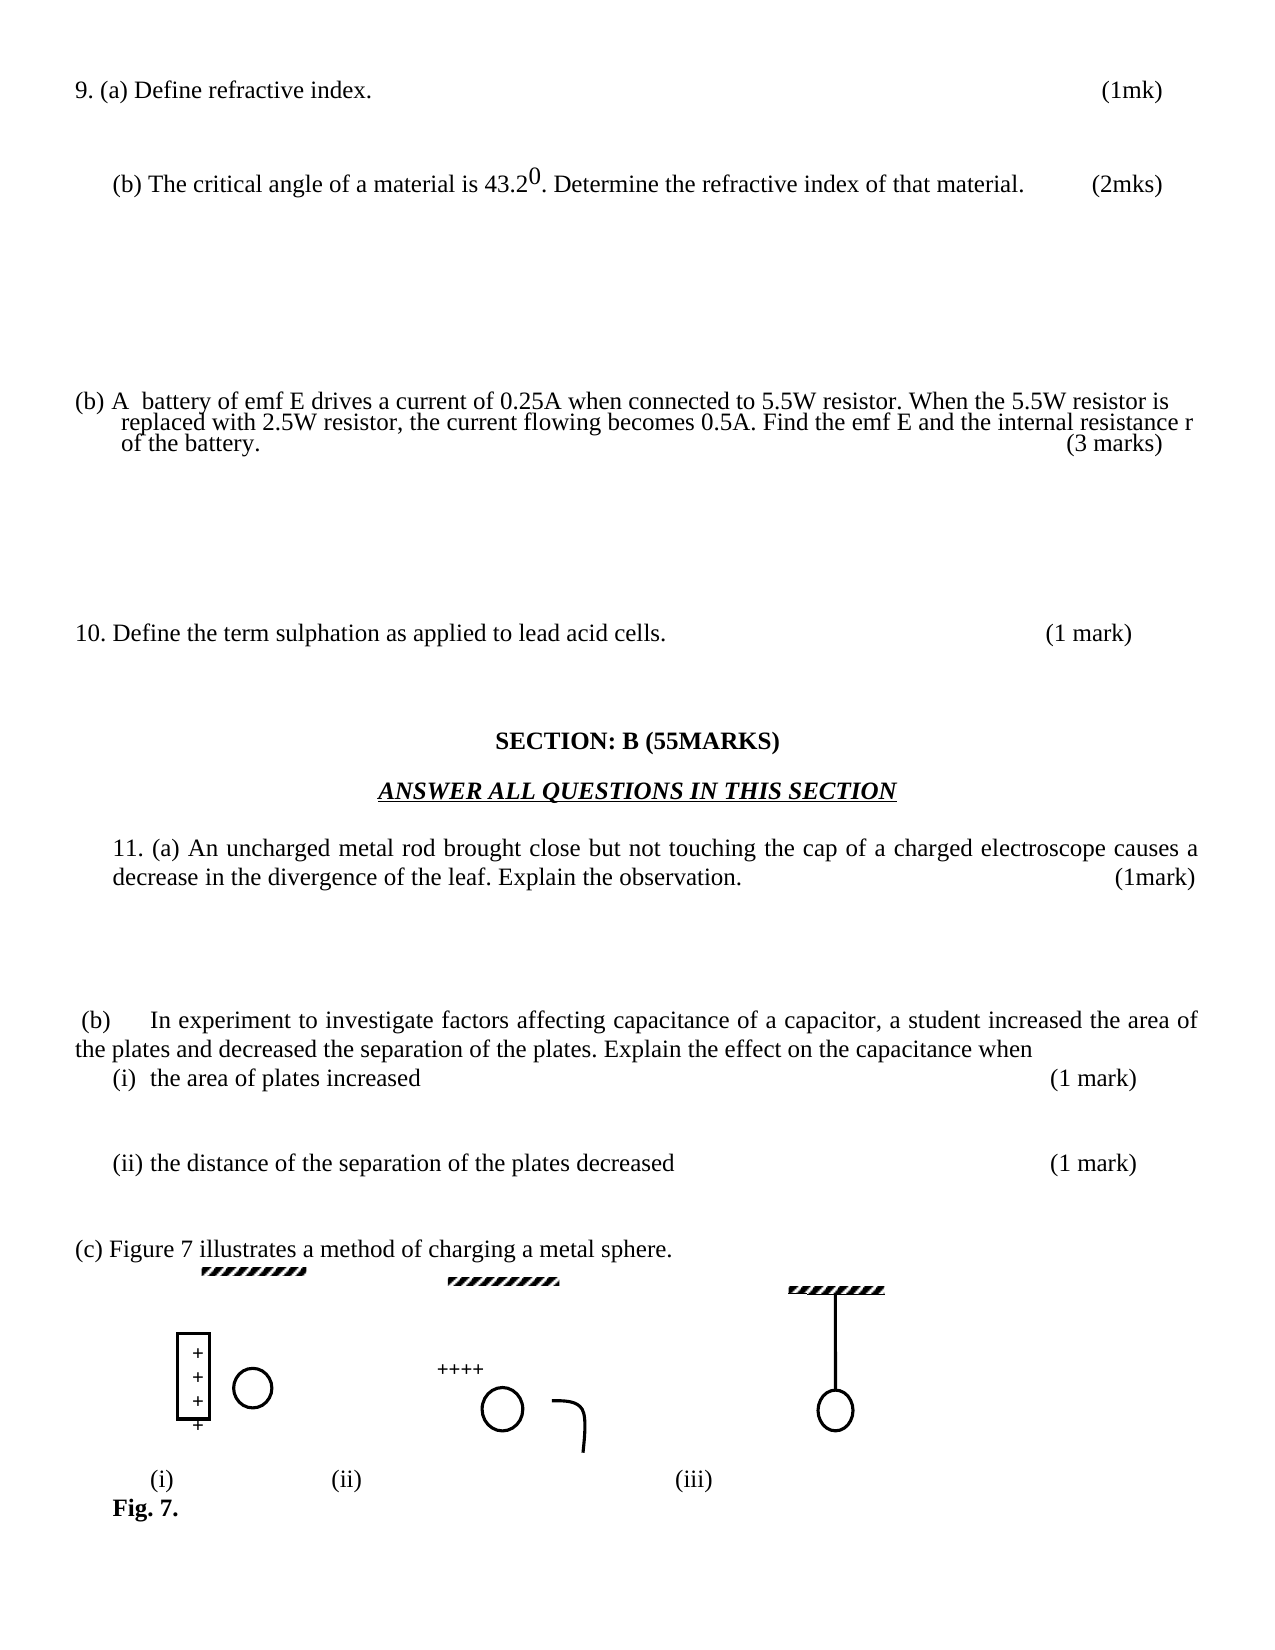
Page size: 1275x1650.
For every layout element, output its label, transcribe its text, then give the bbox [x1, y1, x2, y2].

picture [201, 1267, 307, 1276]
text Fig. 7. [75, 1493, 1200, 1522]
text (ii) the distance of the separation of the plates decreased (1 mark) [75, 1148, 1200, 1177]
text 10. Define the term sulphation as applied to lead acid cells. (1 mark) [75, 618, 1200, 647]
text (b) In experiment to investigate factors affecting capacitance of a capacitor, a student increased the area of the plates and decreased the separation of the plates. Explain the effect on the capacitance when [75, 1005, 1200, 1063]
text (b) The critical angle of a material is 43.20. Determine the refractive index of that material. (2mks) [112, 161, 1200, 198]
text SECTION: B (55MARKS) [75, 726, 1200, 755]
text 9. (a) Define refractive index. (1mk) [75, 75, 1200, 104]
text (i) (ii) (iii) [75, 1464, 1200, 1493]
text ANSWER ALL QUESTIONS IN THIS SECTION [75, 776, 1200, 804]
text (i) the area of plates increased (1 mark) [75, 1063, 1200, 1091]
text (b) A battery of emf E drives a current of 0.25A when connected to 5.5W resistor. When the 5.5W resistor is replaced with 2.5W resistor, the current flowing becomes 0.5A. Find the emf E and the internal resistance r of the battery. (3 marks) [75, 392, 1200, 457]
text 11. (a) An uncharged metal rod brought close but not touching the cap of a charged electroscope causes a decrease in the divergence of the leaf. Explain the observation. (1mark) [112, 833, 1200, 919]
text (c) Figure 7 illustrates a method of charging a metal sphere. [75, 1234, 1200, 1263]
picture [447, 1277, 560, 1286]
picture [788, 1286, 885, 1294]
